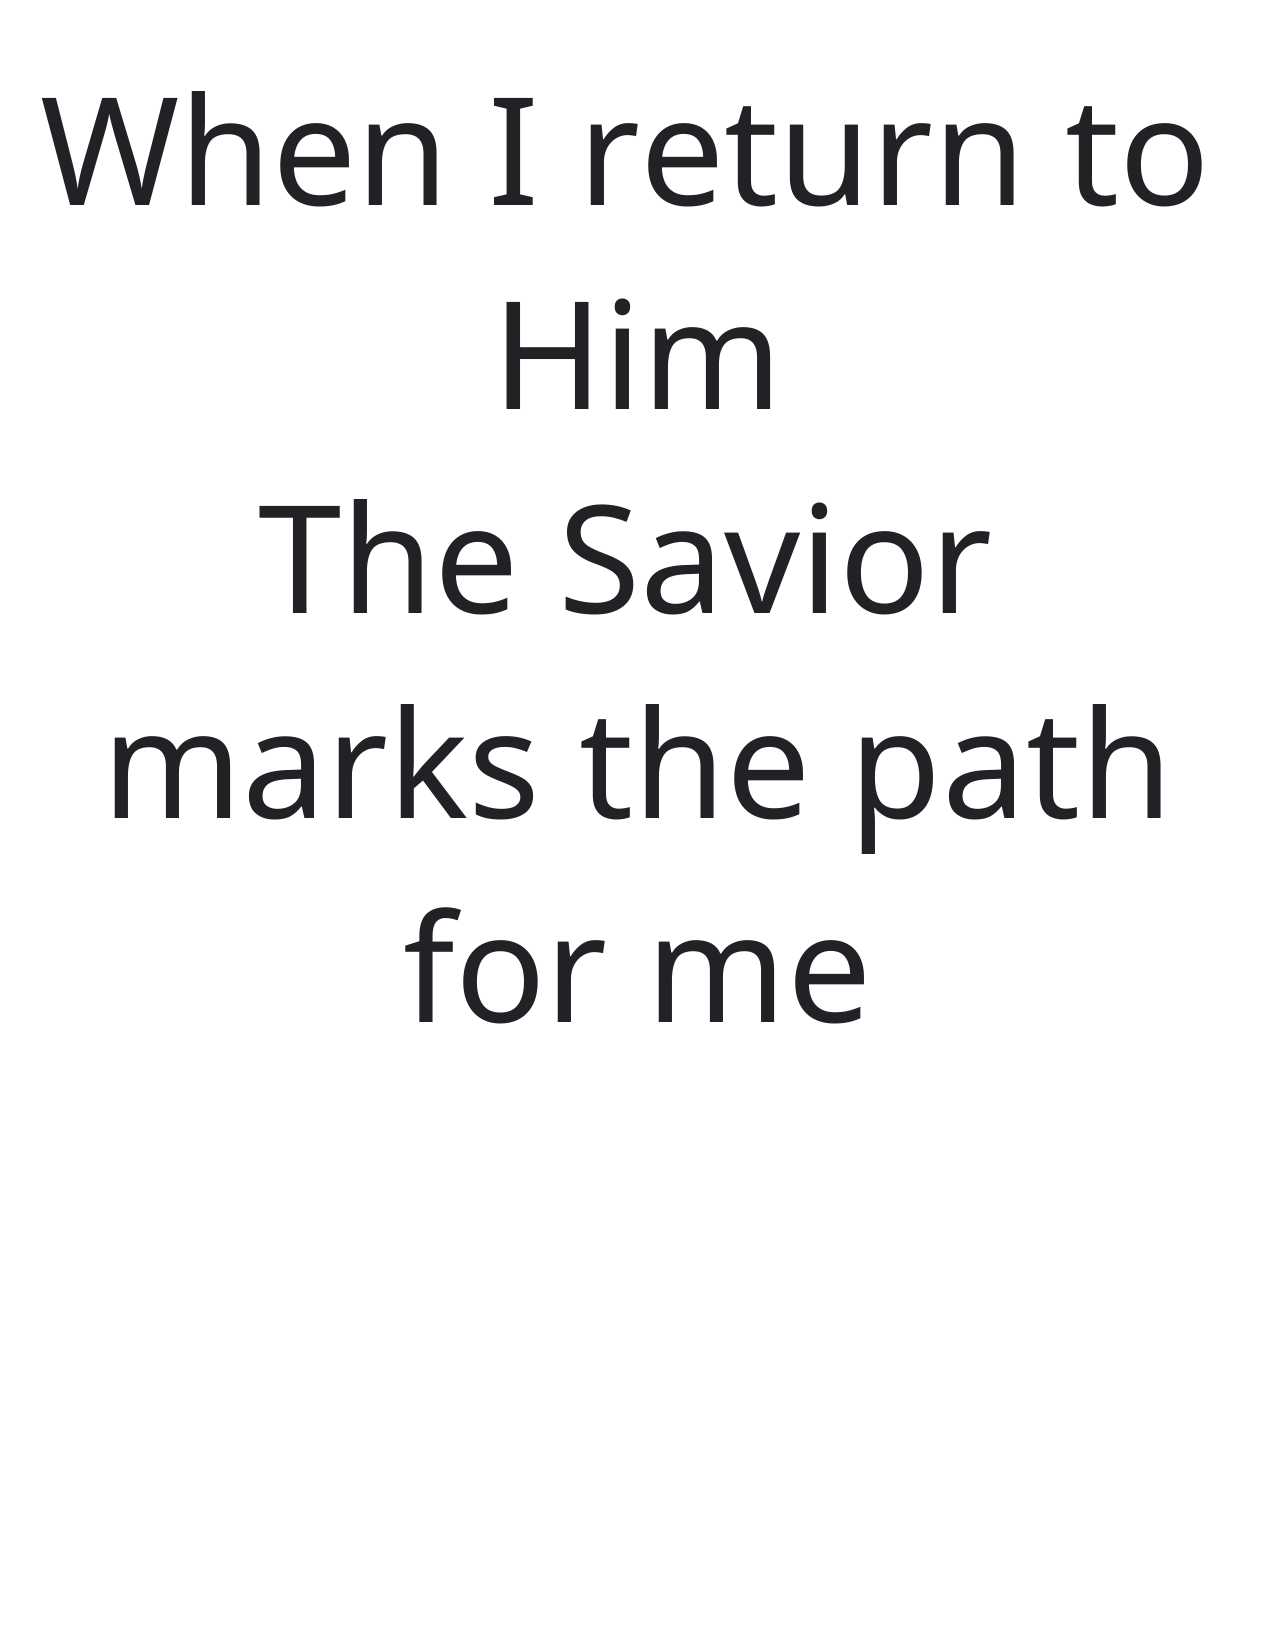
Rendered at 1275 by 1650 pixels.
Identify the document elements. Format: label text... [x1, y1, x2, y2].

text The Savior marks the path for me [20, 453, 1230, 1066]
text When I return to Him [20, 45, 1230, 453]
